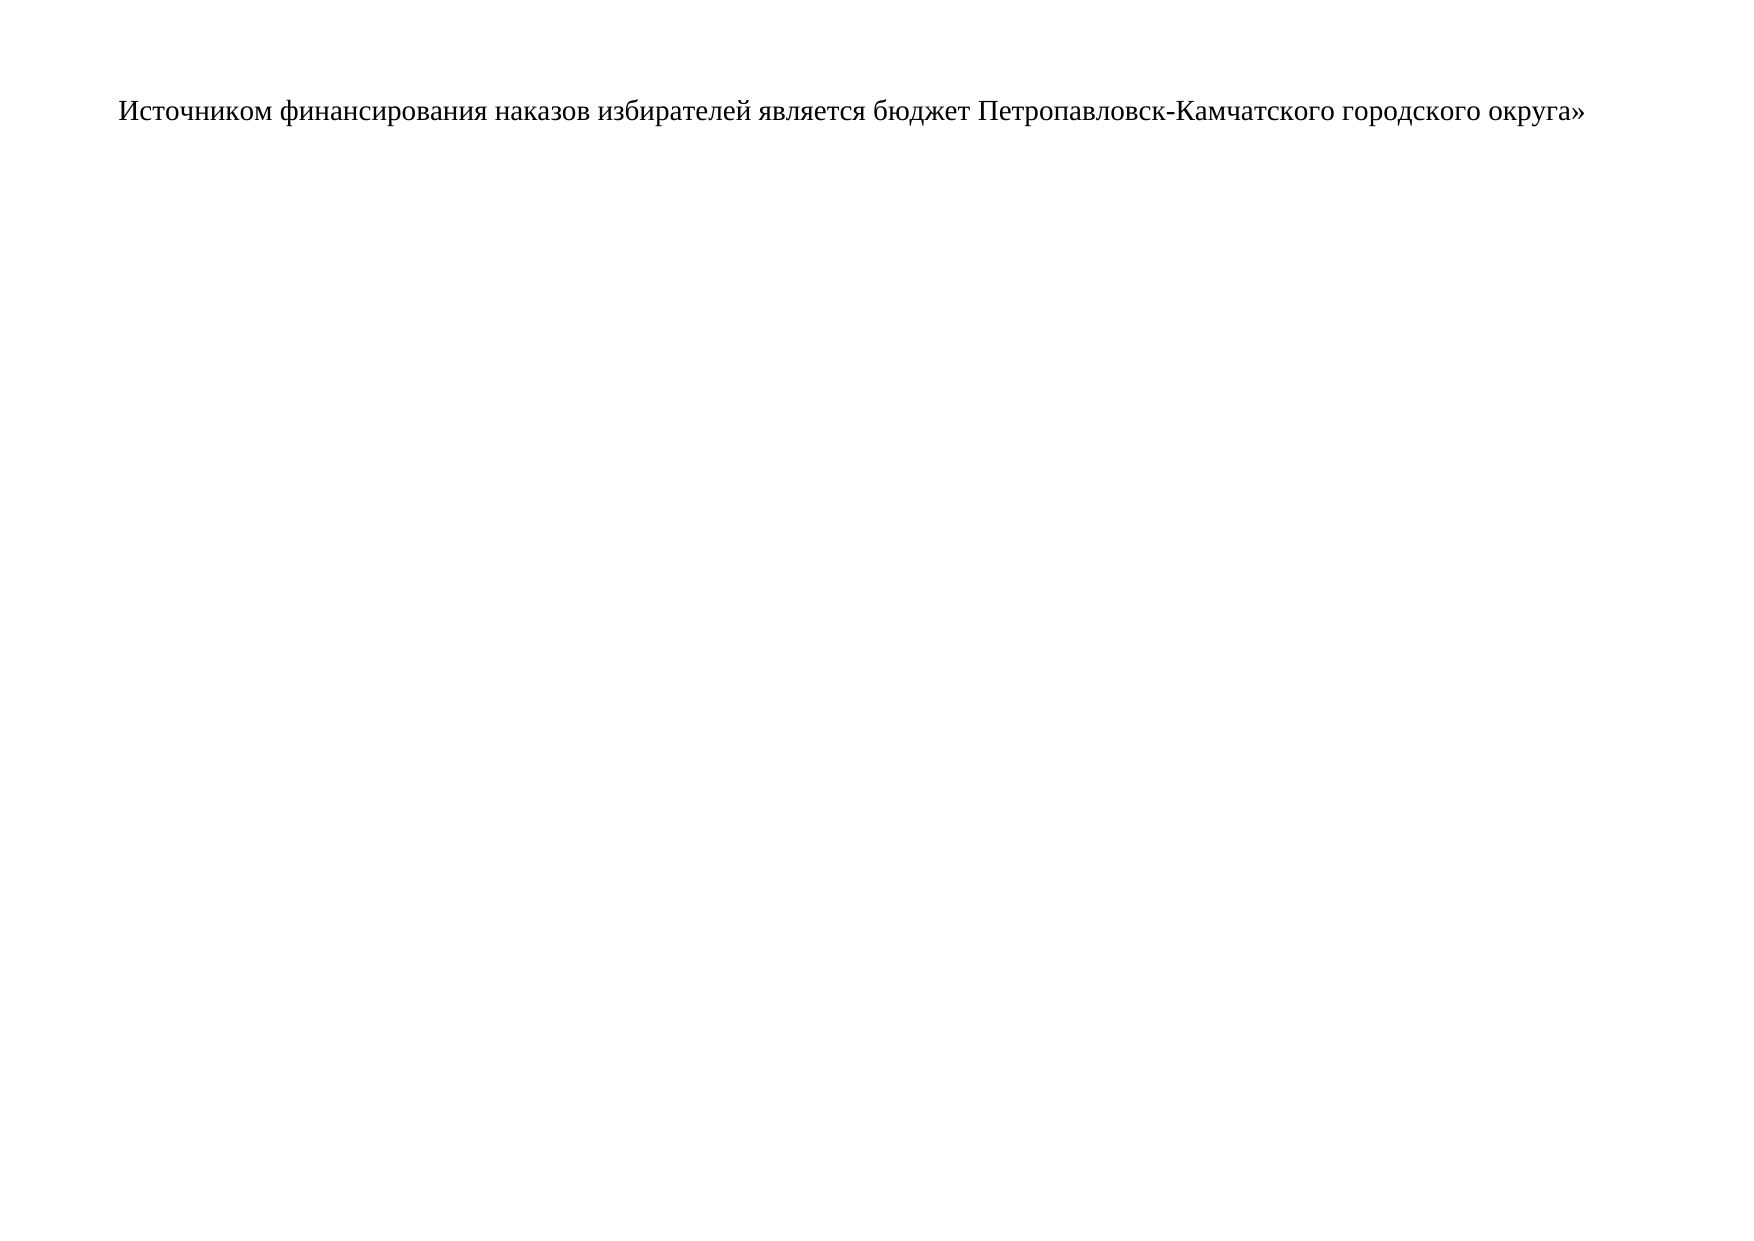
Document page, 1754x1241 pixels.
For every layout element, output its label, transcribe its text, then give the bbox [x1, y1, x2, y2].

text Источником финансирования наказов избирателей является бюджет Петропавловск-Камчатского городского округа» [118, 93, 1695, 126]
